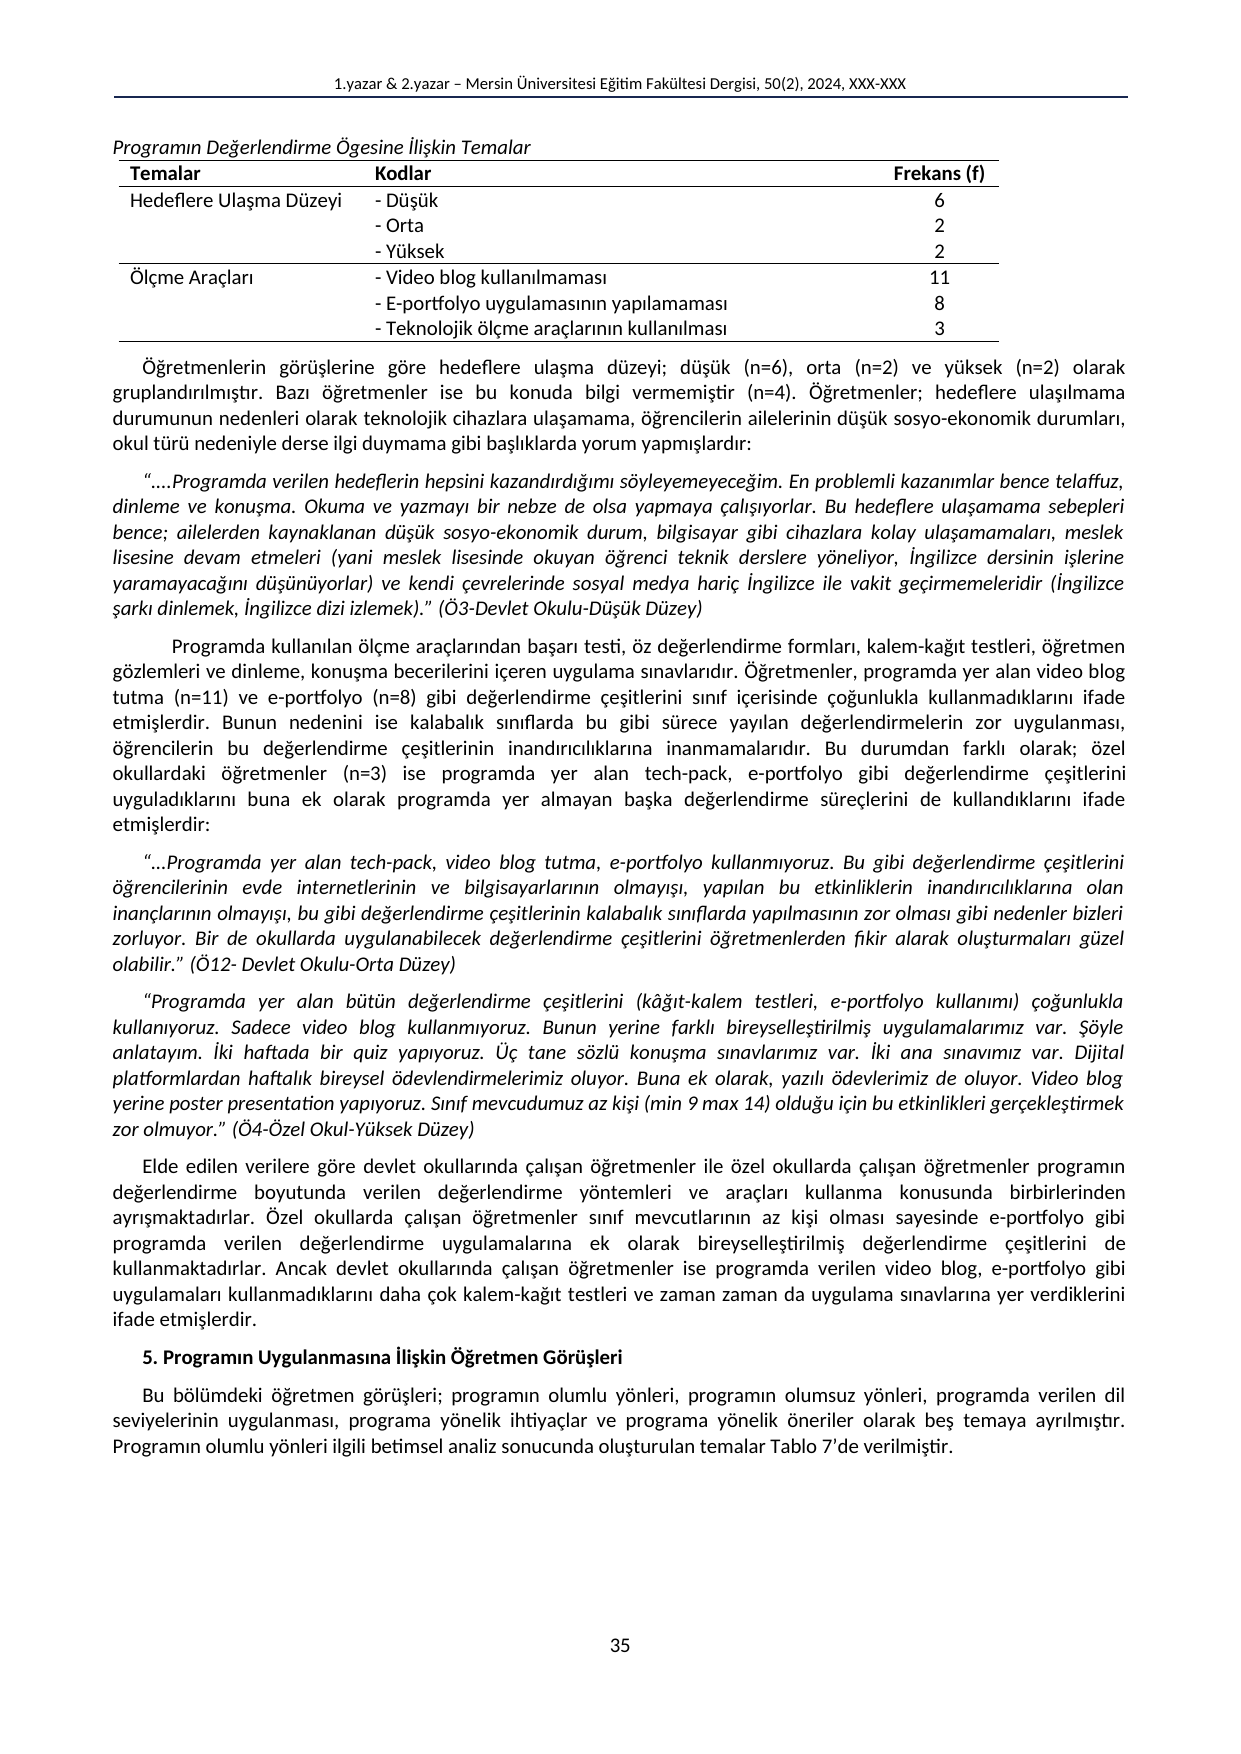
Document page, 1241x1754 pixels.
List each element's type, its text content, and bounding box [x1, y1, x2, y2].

table_header Temalar [119, 161, 363, 186]
text Öğretmenlerin görüşlerine göre hedeflere ulaşma düzeyi; düşük (n=6), orta (n=2) ve yüksek (n=2) olarak gruplandırılmıştır. Bazı öğretmenler ise bu konuda bilgi vermemiştir (n=4). Öğretmenler; hedeflere ulaşılmama durumunun nedenleri olarak teknolojik cihazlara ulaşamama, öğrencilerin ailelerinin düşük sosyo-ekonomik durumları, okul türü nedeniyle derse ilgi duymama gibi başlıklarda yorum yapmışlardır: [112, 354, 1128, 456]
table_header Kodlar [364, 161, 880, 186]
table_cell - Video blog kullanılmaması - E-portfolyo uygulamasının yapılamaması - Teknolojik ölçme araçlarının kullanılması [364, 264, 880, 341]
text “Programda yer alan bütün değerlendirme çeşitlerini (kâğıt-kalem testleri, e-portfolyo kullanımı) çoğunlukla kullanıyoruz. Sadece video blog kullanmıyoruz. Bunun yerine farklı bireyselleştirilmiş uygulamalarımız var. Şöyle anlatayım. İki haftada bir quiz yapıyoruz. Üç tane sözlü konuşma sınavlarımız var. İki ana sınavımız var. Dijital platformlardan haftalık bireysel ödevlendirmelerimiz oluyor. Buna ek olarak, yazılı ödevlerimiz de oluyor. Video blog yerine poster presentation yapıyoruz. Sınıf mevcudumuz az kişi (min 9 max 14) olduğu için bu etkinlikleri gerçekleştirmek zor olmuyor.” (Ö4-Özel Okul-Yüksek Düzey) [112, 989, 1128, 1141]
text 5. Programın Uygulanmasına İlişkin Öğretmen Görüşleri [112, 1344, 1128, 1369]
text Bu bölümdeki öğretmen görüşleri; programın olumlu yönleri, programın olumsuz yönleri, programda verilen dil seviyelerinin uygulanması, programa yönelik ihtiyaçlar ve programa yönelik öneriler olarak beş temaya ayrılmıştır. Programın olumlu yönleri ilgili betimsel analiz sonucunda oluşturulan temalar Tablo 7’de verilmiştir. [112, 1382, 1128, 1458]
table_cell Ölçme Araçları [119, 264, 363, 341]
text Elde edilen verilere göre devlet okullarında çalışan öğretmenler ile özel okullarda çalışan öğretmenler programın değerlendirme boyutunda verilen değerlendirme yöntemleri ve araçları kullanma konusunda birbirlerinden ayrışmaktadırlar. Özel okullarda çalışan öğretmenler sınıf mevcutlarının az kişi olması sayesinde e-portfolyo gibi programda verilen değerlendirme uygulamalarına ek olarak bireyselleştirilmiş değerlendirme çeşitlerini de kullanmaktadırlar. Ancak devlet okullarında çalışan öğretmenler ise programda verilen video blog, e-portfolyo gibi uygulamaları kullanmadıklarını daha çok kalem-kağıt testleri ve zaman zaman da uygulama sınavlarına yer verdiklerini ifade etmişlerdir. [112, 1154, 1128, 1332]
text Programda kullanılan ölçme araçlarından başarı testi, öz değerlendirme formları, kalem-kağıt testleri, öğretmen gözlemleri ve dinleme, konuşma becerilerini içeren uygulama sınavlarıdır. Öğretmenler, programda yer alan video blog tutma (n=11) ve e-portfolyo (n=8) gibi değerlendirme çeşitlerini sınıf içerisinde çoğunlukla kullanmadıklarını ifade etmişlerdir. Bunun nedenini ise kalabalık sınıflarda bu gibi sürece yayılan değerlendirmelerin zor uygulanması, öğrencilerin bu değerlendirme çeşitlerinin inandırıcılıklarına inanmamalarıdır. Bu durumdan farklı olarak; özel okullardaki öğretmenler (n=3) ise programda yer alan tech-pack, e-portfolyo gibi değerlendirme çeşitlerini uyguladıklarını buna ek olarak programda yer almayan başka değerlendirme süreçlerini de kullandıklarını ifade etmişlerdir: [112, 633, 1128, 837]
text “...Programda yer alan tech-pack, video blog tutma, e-portfolyo kullanmıyoruz. Bu gibi değerlendirme çeşitlerini öğrencilerinin evde internetlerinin ve bilgisayarlarının olmayışı, yapılan bu etkinliklerin inandırıcılıklarına olan inançlarının olmayışı, bu gibi değerlendirme çeşitlerinin kalabalık sınıflarda yapılmasının zor olması gibi nedenler bizleri zorluyor. Bir de okullarda uygulanabilecek değerlendirme çeşitlerini öğretmenlerden fikir alarak oluşturmaları güzel olabilir.” (Ö12- Devlet Okulu-Orta Düzey) [112, 849, 1128, 976]
text Programın Değerlendirme Ögesine İlişkin Temalar [112, 134, 1128, 159]
table_cell 11 8 3 [880, 264, 998, 341]
table_header Frekans (f) [880, 161, 998, 186]
table_cell Hedeflere Ulaşma Düzeyi [119, 187, 363, 263]
table_cell 6 2 2 [880, 187, 998, 263]
table_cell - Düşük - Orta - Yüksek [364, 187, 880, 263]
text “....Programda verilen hedeflerin hepsini kazandırdığımı söyleyemeyeceğim. En problemli kazanımlar bence telaffuz, dinleme ve konuşma. Okuma ve yazmayı bir nebze de olsa yapmaya çalışıyorlar. Bu hedeflere ulaşamama sebepleri bence; ailelerden kaynaklanan düşük sosyo-ekonomik durum, bilgisayar gibi cihazlara kolay ulaşamamaları, meslek lisesine devam etmeleri (yani meslek lisesinde okuyan öğrenci teknik derslere yöneliyor, İngilizce dersinin işlerine yaramayacağını düşünüyorlar) ve kendi çevrelerinde sosyal medya hariç İngilizce ile vakit geçirmemeleridir (İngilizce şarkı dinlemek, İngilizce dizi izlemek).” (Ö3-Devlet Okulu-Düşük Düzey) [112, 468, 1128, 621]
